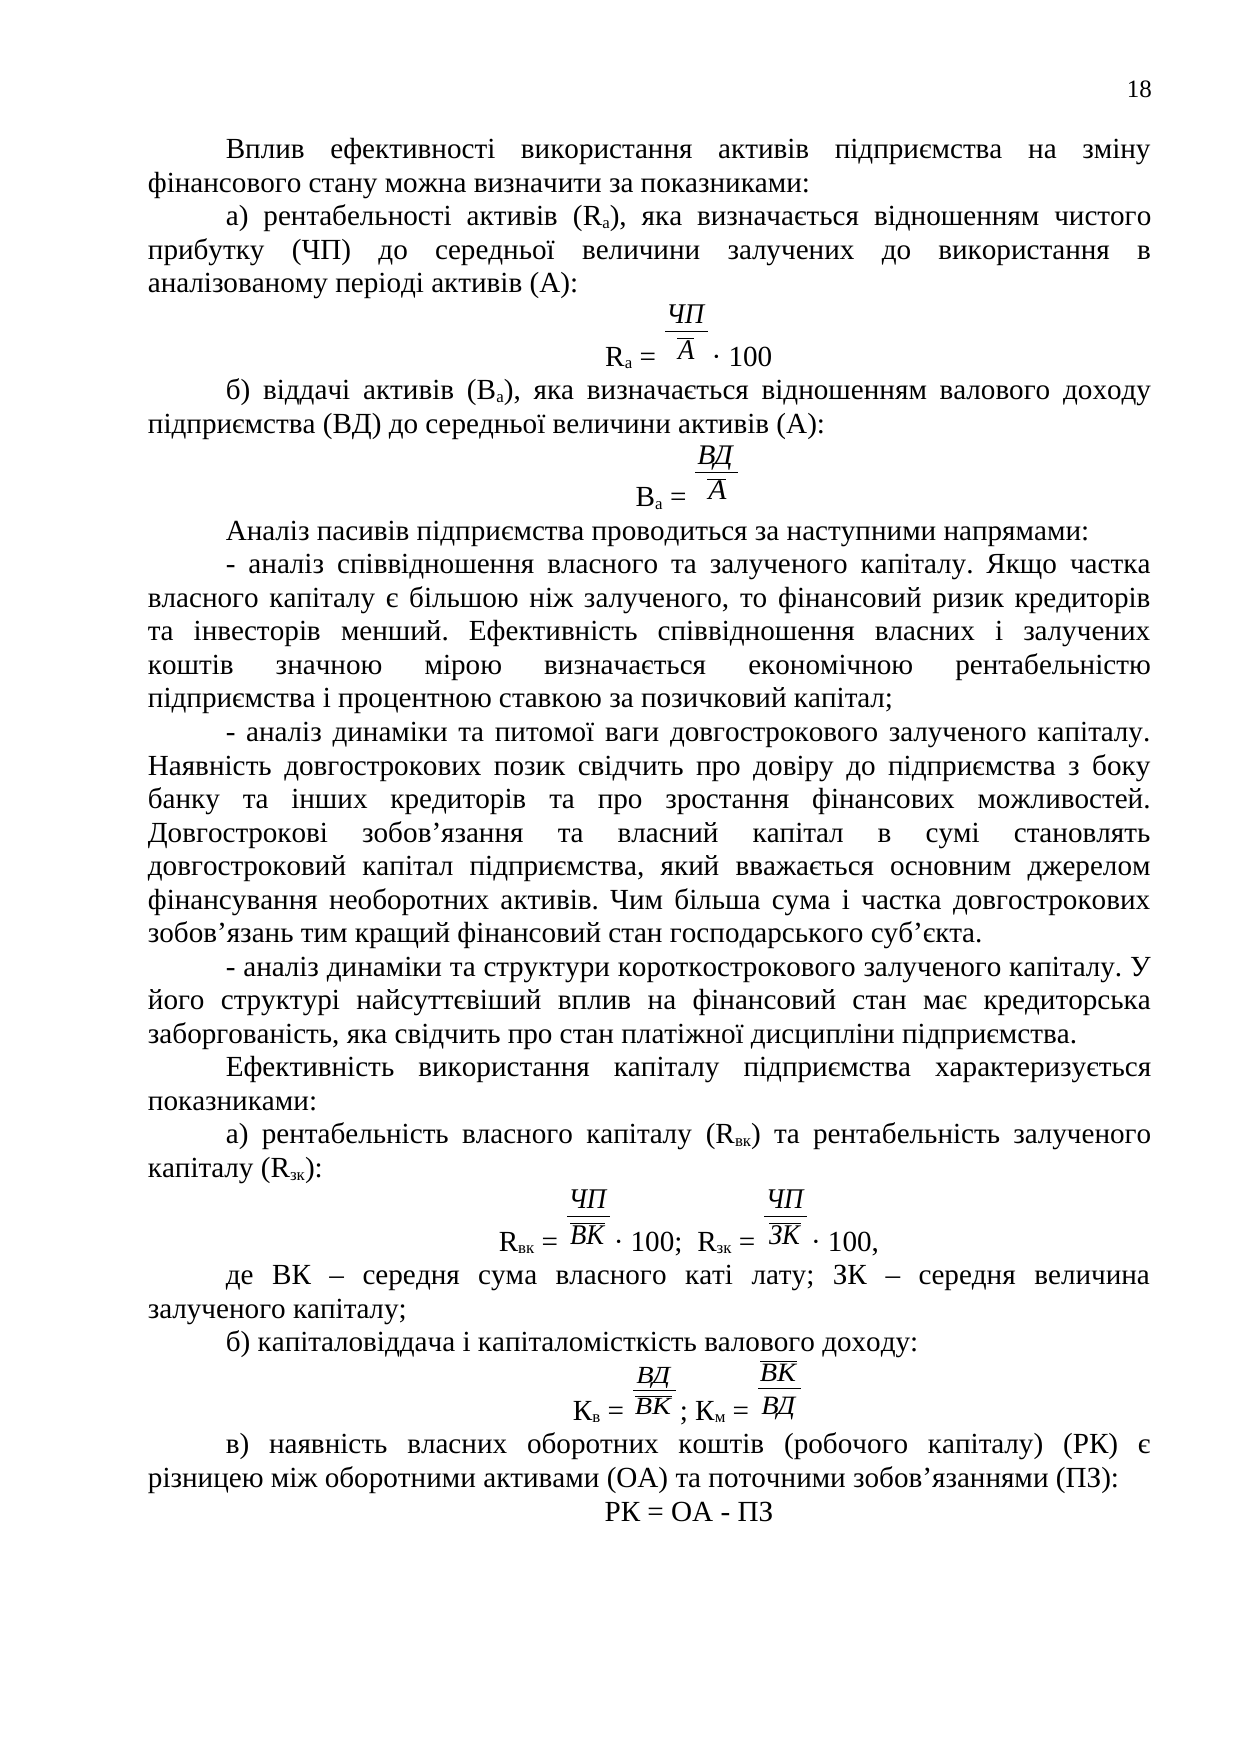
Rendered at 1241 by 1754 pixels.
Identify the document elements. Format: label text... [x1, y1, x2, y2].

subtitle Ва = [148, 439, 1152, 513]
subtitle - аналіз динаміки та структури короткострокового залученого капіталу. У його структурі найсуттєвіший вплив на фінансовий стан має кредиторська заборгованість, яка свідчить про стан платіжної дисципліни підприємства. [148, 949, 1152, 1049]
subtitle б) віддачі активів (Ва), яка визначається відношенням валового доходу підприємства (ВД) до середньої величини активів (А): [148, 372, 1152, 439]
subtitle - аналіз динаміки та питомої ваги довгострокового залученого капіталу. Наявність довгострокових позик свідчить про довіру до підприємства з боку банку та інших кредиторів та про зростання фінансових можливостей. Довгострокові зобов’язання та власний капітал в сумі становлять довгостроковий капітал підприємства, який вважається основним джерелом фінансування необоротних активів. Чим більша сума і частка довгострокових зобов’язань тим кращий фінансовий стан господарського суб’єкта. [148, 714, 1152, 949]
subtitle Ефективність використання капіталу підприємства характеризується показниками: [148, 1049, 1152, 1117]
subtitle де ВК – середня сума власного каті лату; ЗК – середня величина залученого капіталу; [148, 1257, 1152, 1324]
subtitle Аналіз пасивів підприємства проводиться за наступними напрямами: [148, 513, 1152, 546]
text Вплив ефективності використання активів підприємства на зміну фінансового стану можна визначити за показниками: [148, 131, 1152, 198]
subtitle б) капіталовіддача і капіталомісткість валового доходу: [148, 1324, 1152, 1358]
subtitle - аналіз співвідношення власного та залученого капіталу. Якщо частка власного капіталу є більшою ніж залученого, то фінансовий ризик кредиторів та інвесторів менший. Ефективність співвідношення власних і залучених коштів значною мірою визначається економічною рентабельністю підприємства і процентною ставкою за позичковий капітал; [148, 546, 1152, 714]
subtitle Кв = ; Км = [148, 1358, 1152, 1427]
text а) рентабельності активів (Rа), яка визначається відношенням чистого прибутку (ЧП) до середньої величини залучених до використання в аналізованому періоді активів (А): [148, 198, 1152, 299]
subtitle а) рентабельність власного капіталу (Rвк) та рентабельність залученого капіталу (Rзк): [148, 1117, 1152, 1184]
subtitle РК = ОА - ПЗ [148, 1494, 1152, 1527]
subtitle Rа = · 100 [148, 299, 1152, 372]
subtitle в) наявність власних оборотних коштів (робочого капіталу) (РК) є різницею між оборотними активами (ОА) та поточними зобов’язаннями (ПЗ): [148, 1427, 1152, 1494]
subtitle Rвк = · 100; Rзк = · 100, [148, 1184, 1152, 1257]
